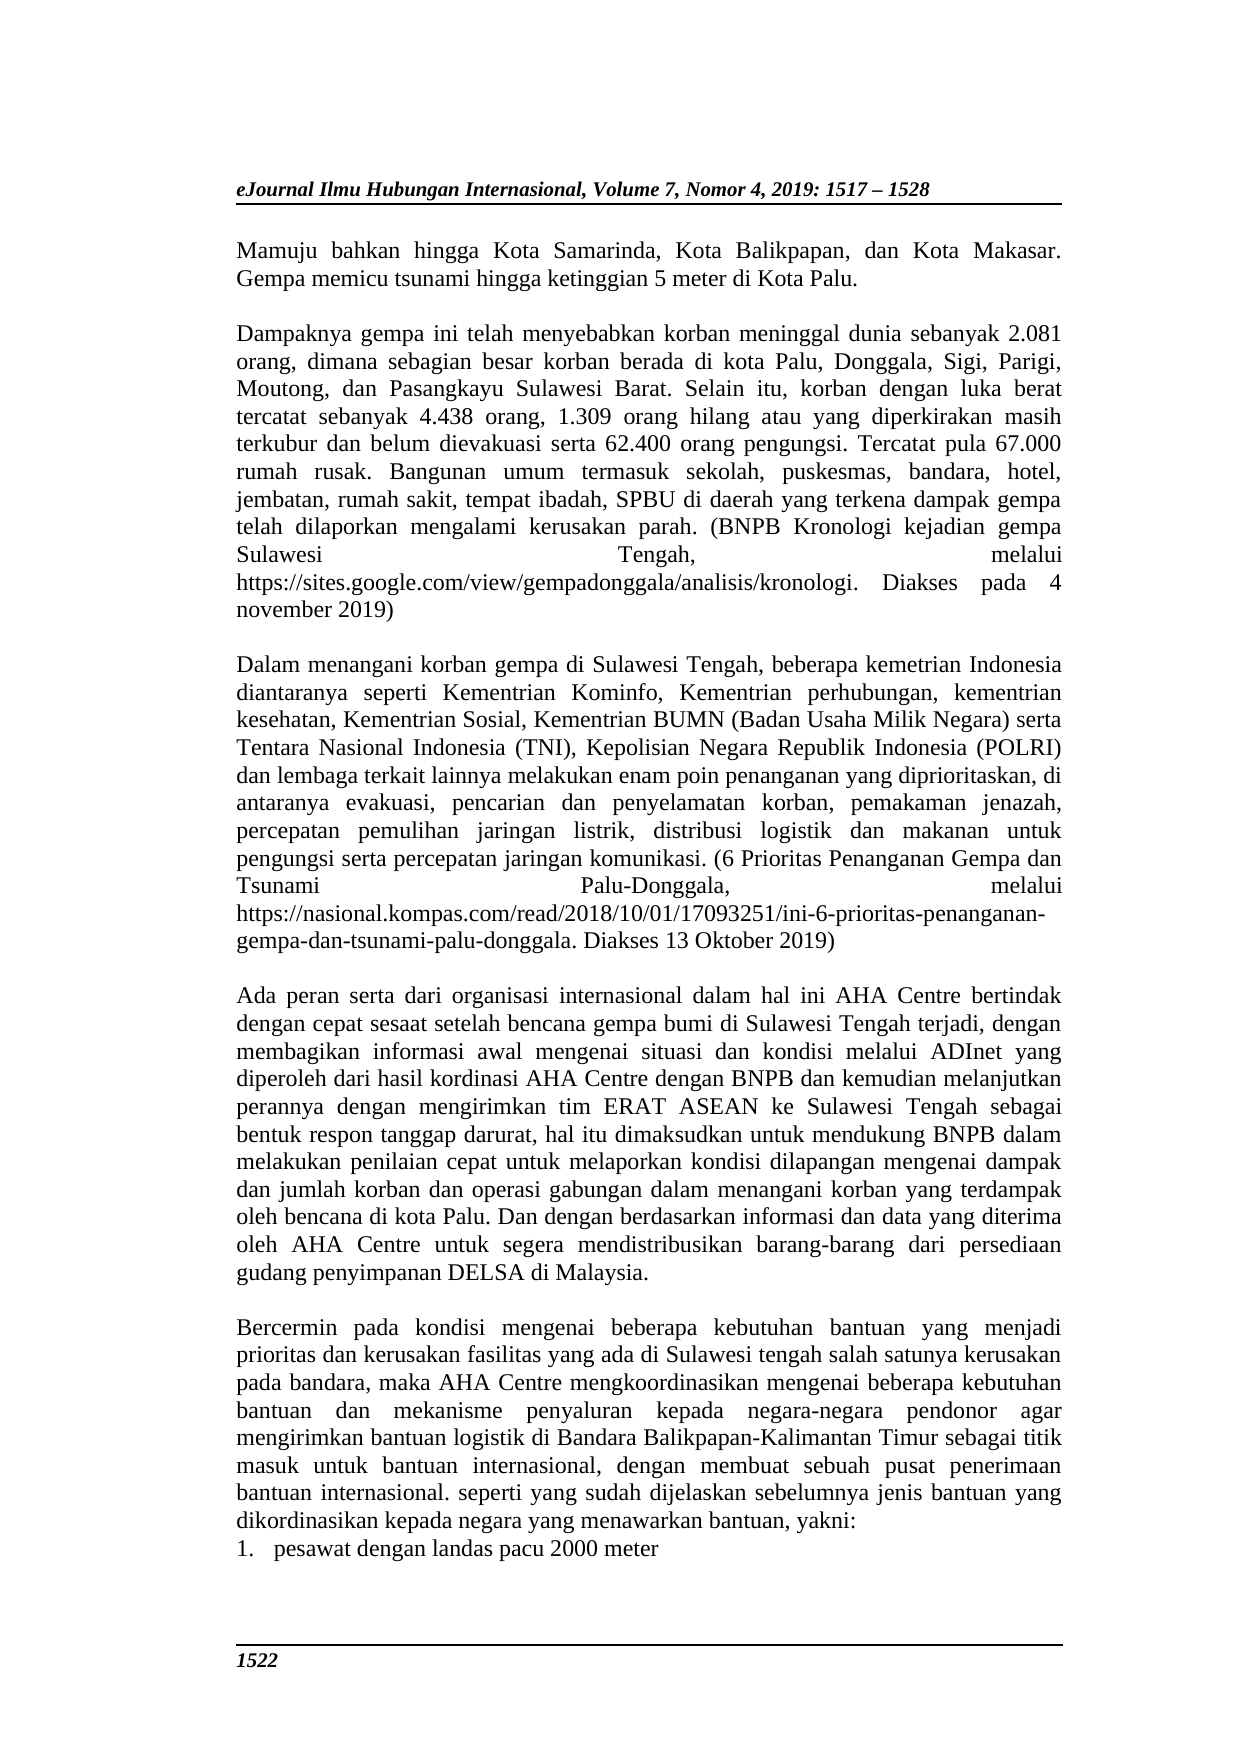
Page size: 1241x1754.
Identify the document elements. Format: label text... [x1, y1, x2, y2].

text Mamuju bahkan hingga Kota Samarinda, Kota Balikpapan, dan Kota Makasar. Gempa memicu tsunami hingga ketinggian 5 meter di Kota Palu. [236, 236, 1063, 291]
text Dalam menangani korban gempa di Sulawesi Tengah, beberapa kemetrian Indonesia diantaranya seperti Kementrian Kominfo, Kementrian perhubungan, kementrian kesehatan, Kementrian Sosial, Kementrian BUMN (Badan Usaha Milik Negara) serta Tentara Nasional Indonesia (TNI), Kepolisian Negara Republik Indonesia (POLRI) dan lembaga terkait lainnya melakukan enam poin penanganan yang diprioritaskan, di antaranya evakuasi, pencarian dan penyelamatan korban, pemakaman jenazah, percepatan pemulihan jaringan listrik, distribusi logistik dan makanan untuk pengungsi serta percepatan jaringan komunikasi. (6 Prioritas Penanganan Gempa dan Tsunami Palu-Donggala, melalui https://nasional.kompas.com/read/2018/10/01/17093251/ini-6-prioritas-penanganan-gempa-dan-tsunami-palu-donggala. Diakses 13 Oktober 2019) [236, 650, 1063, 954]
list pesawat dengan landas pacu 2000 meter [236, 1534, 1063, 1561]
text Ada peran serta dari organisasi internasional dalam hal ini AHA Centre bertindak dengan cepat sesaat setelah bencana gempa bumi di Sulawesi Tengah terjadi, dengan membagikan informasi awal mengenai situasi dan kondisi melalui ADInet yang diperoleh dari hasil kordinasi AHA Centre dengan BNPB dan kemudian melanjutkan perannya dengan mengirimkan tim ERAT ASEAN ke Sulawesi Tengah sebagai bentuk respon tanggap darurat, hal itu dimaksudkan untuk mendukung BNPB dalam melakukan penilaian cepat untuk melaporkan kondisi dilapangan mengenai dampak dan jumlah korban dan operasi gabungan dalam menangani korban yang terdampak oleh bencana di kota Palu. Dan dengan berdasarkan informasi dan data yang diterima oleh AHA Centre untuk segera mendistribusikan barang-barang dari persediaan gudang penyimpanan DELSA di Malaysia. [236, 982, 1063, 1285]
text Bercermin pada kondisi mengenai beberapa kebutuhan bantuan yang menjadi prioritas dan kerusakan fasilitas yang ada di Sulawesi tengah salah satunya kerusakan pada bandara, maka AHA Centre mengkoordinasikan mengenai beberapa kebutuhan bantuan dan mekanisme penyaluran kepada negara-negara pendonor agar mengirimkan bantuan logistik di Bandara Balikpapan-Kalimantan Timur sebagai titik masuk untuk bantuan internasional, dengan membuat sebuah pusat penerimaan bantuan internasional. seperti yang sudah dijelaskan sebelumnya jenis bantuan yang dikordinasikan kepada negara yang menawarkan bantuan, yakni: [236, 1313, 1063, 1534]
text Dampaknya gempa ini telah menyebabkan korban meninggal dunia sebanyak 2.081 orang, dimana sebagian besar korban berada di kota Palu, Donggala, Sigi, Parigi, Moutong, dan Pasangkayu Sulawesi Barat. Selain itu, korban dengan luka berat tercatat sebanyak 4.438 orang, 1.309 orang hilang atau yang diperkirakan masih terkubur dan belum dievakuasi serta 62.400 orang pengungsi. Tercatat pula 67.000 rumah rusak. Bangunan umum termasuk sekolah, puskesmas, bandara, hotel, jembatan, rumah sakit, tempat ibadah, SPBU di daerah yang terkena dampak gempa telah dilaporkan mengalami kerusakan parah. (BNPB Kronologi kejadian gempa Sulawesi Tengah, melalui https://sites.google.com/view/gempadonggala/analisis/kronologi. Diakses pada 4 november 2019) [236, 319, 1063, 623]
